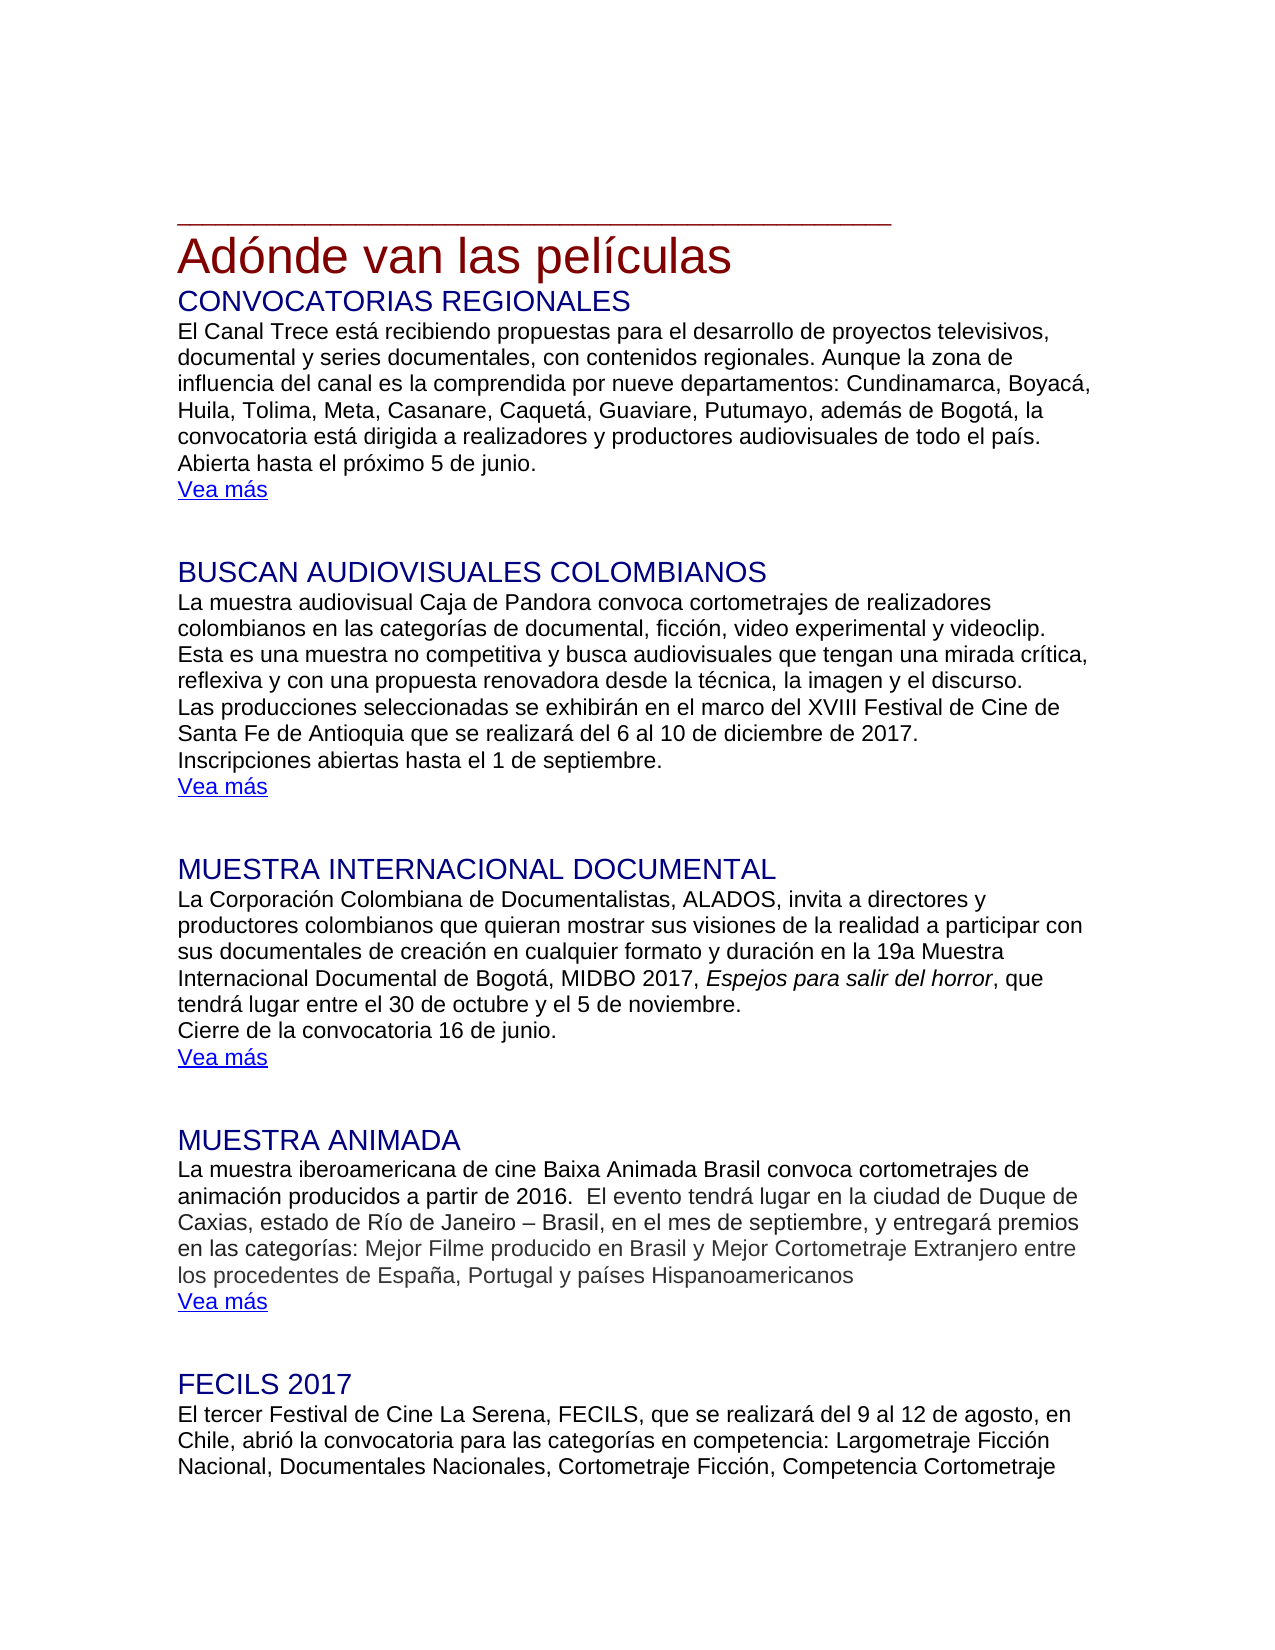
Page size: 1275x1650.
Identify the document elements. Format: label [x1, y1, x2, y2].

text [177, 148, 1098, 1480]
